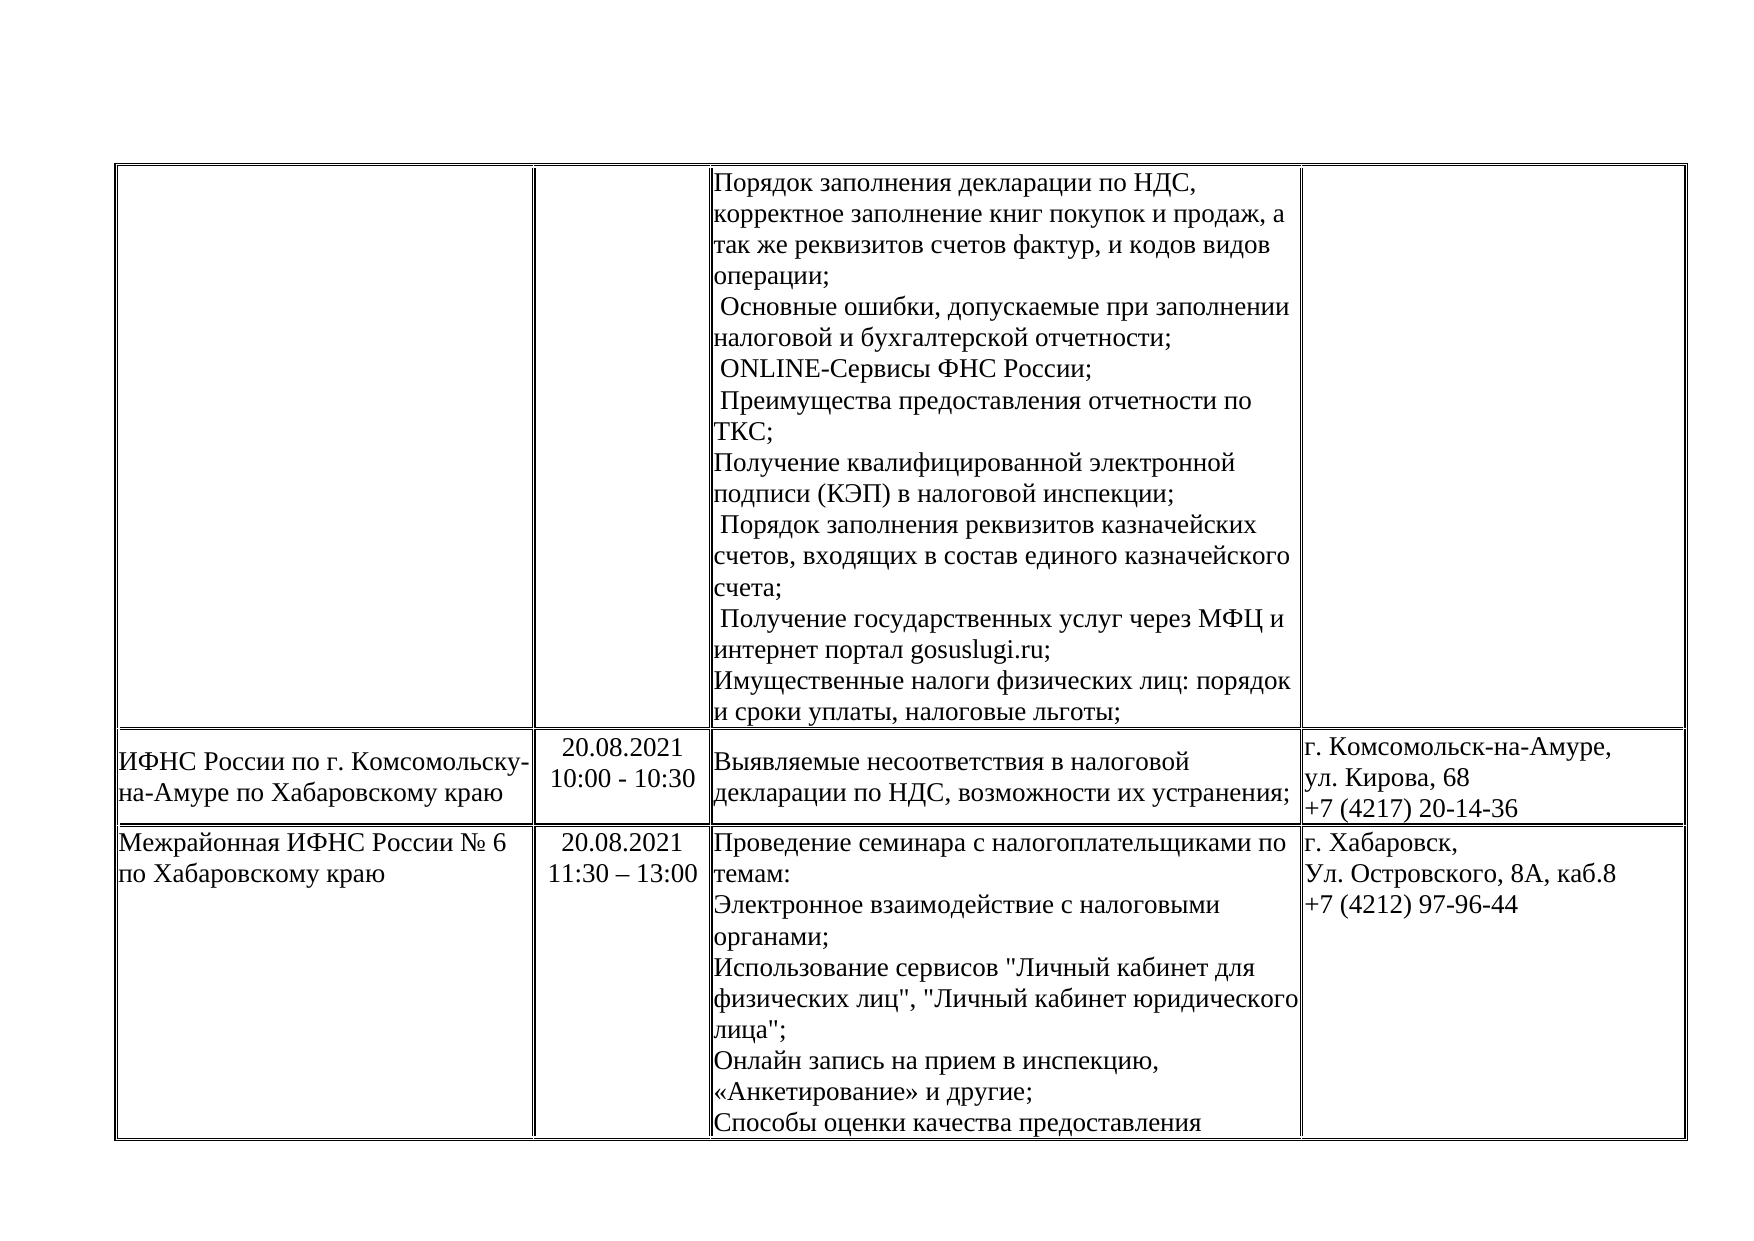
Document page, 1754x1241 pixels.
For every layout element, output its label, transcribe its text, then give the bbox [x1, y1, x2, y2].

table_cell г. Комсомольск-на-Амуре, ул. Кирова, 68 +7 (4217) 20-14-36 [1303, 726, 1685, 823]
table_cell 20.08.2021 10:00 - 10:30 [536, 730, 709, 823]
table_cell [1302, 166, 1684, 726]
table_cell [534, 164, 711, 726]
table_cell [118, 823, 534, 1138]
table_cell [711, 166, 1302, 726]
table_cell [118, 164, 534, 726]
table_cell ИФНС России по г. Комсомольску-на-Амуре по Хабаровскому краю [118, 726, 532, 823]
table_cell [1302, 823, 1685, 1138]
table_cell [711, 827, 1302, 1138]
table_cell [534, 823, 711, 1138]
table_cell Выявляемые несоответствия в налоговой декларации по НДС, возможности их устранения; [713, 730, 1300, 823]
